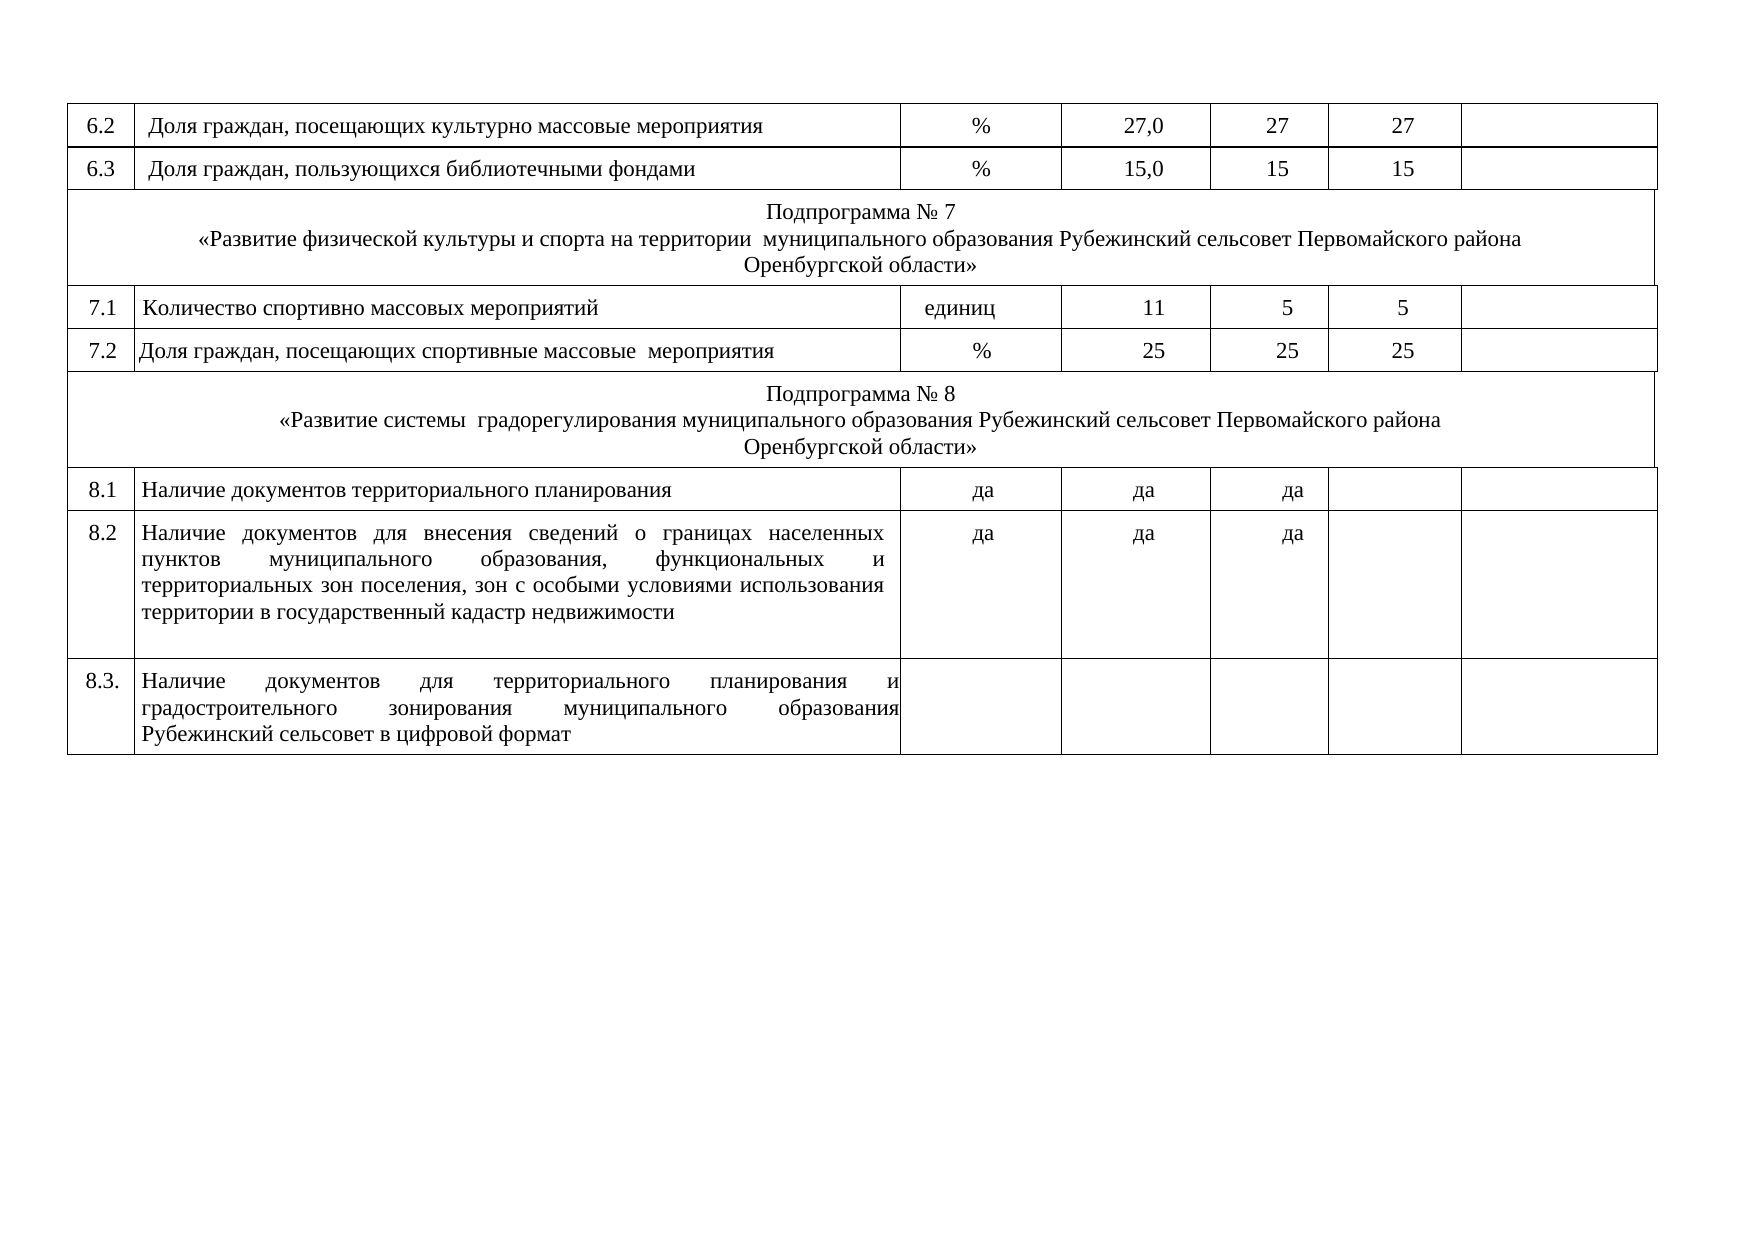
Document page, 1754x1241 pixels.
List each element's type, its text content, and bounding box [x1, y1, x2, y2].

table_cell Подпрограмма № 7 «Развитие физической культуры и спорта на территории муниципального образования Рубежинский сельсовет Первомайского района Оренбургской области» [68, 190, 1654, 285]
table_cell 7.2 [68, 329, 134, 371]
table_cell [1211, 659, 1328, 754]
table_cell да [1211, 511, 1328, 658]
table_cell [901, 659, 1061, 754]
table_cell 8.1 [68, 468, 134, 510]
table_cell 15 [1329, 148, 1461, 189]
table_cell 8.2 [68, 511, 134, 658]
table_cell 6.2 [68, 104, 134, 146]
table_cell [1462, 329, 1657, 371]
table_cell 11 [1062, 286, 1210, 328]
table_cell да [901, 468, 1061, 510]
table_cell [1462, 104, 1657, 146]
table_cell Доля граждан, посещающих культурно массовые мероприятия [135, 104, 900, 146]
table_cell [1462, 511, 1657, 658]
table_cell Количество спортивно массовых мероприятий [135, 286, 900, 328]
table_cell [1329, 659, 1461, 754]
table_cell % [901, 329, 1061, 371]
table_cell да [1211, 468, 1328, 510]
table_cell [1462, 468, 1657, 510]
table_cell [1462, 286, 1657, 328]
table_cell 8.3. [68, 659, 134, 754]
table_cell 7.1 [68, 286, 134, 328]
table_cell 5 [1211, 286, 1328, 328]
table_cell 27 [1329, 104, 1461, 146]
table_cell 25 [1211, 329, 1328, 371]
table_cell 5 [1329, 286, 1461, 328]
table_cell Подпрограмма № 8 «Развитие системы градорегулирования муниципального образования Рубежинский сельсовет Первомайского района Оренбургской области» [68, 372, 1654, 467]
table_cell да [1062, 511, 1210, 658]
table_cell [1462, 659, 1657, 754]
table_cell да [1062, 468, 1210, 510]
table_cell % [901, 104, 1061, 146]
table_cell Доля граждан, пользующихся библиотечными фондами [135, 148, 900, 189]
table_cell 25 [1329, 329, 1461, 371]
table_cell Наличие документов для территориального планирования и градостроительного зонирования муниципального образования Рубежинский сельсовет в цифровой формат [135, 659, 900, 754]
table_cell Наличие документов территориального планирования [135, 468, 900, 510]
table_cell 27 [1211, 104, 1328, 146]
table_cell единиц [901, 286, 1061, 328]
table_cell [1462, 148, 1657, 189]
table_cell % [901, 148, 1061, 189]
table_cell [1329, 511, 1461, 658]
table_cell Доля граждан, посещающих спортивные массовые мероприятия [135, 329, 900, 371]
table_cell 15 [1211, 148, 1328, 189]
table_cell да [901, 511, 1061, 658]
table_cell 6.3 [68, 148, 134, 189]
table_cell 27,0 [1062, 104, 1210, 146]
table_cell Наличие документов для внесения сведений о границах населенных пунктов муниципального образования, функциональных и территориальных зон поселения, зон с особыми условиями использования территории в государственный кадастр недвижимости [135, 511, 900, 658]
table_cell [1062, 659, 1210, 754]
table_cell 15,0 [1062, 148, 1210, 189]
table_cell 25 [1062, 329, 1210, 371]
table_cell [1329, 468, 1461, 510]
